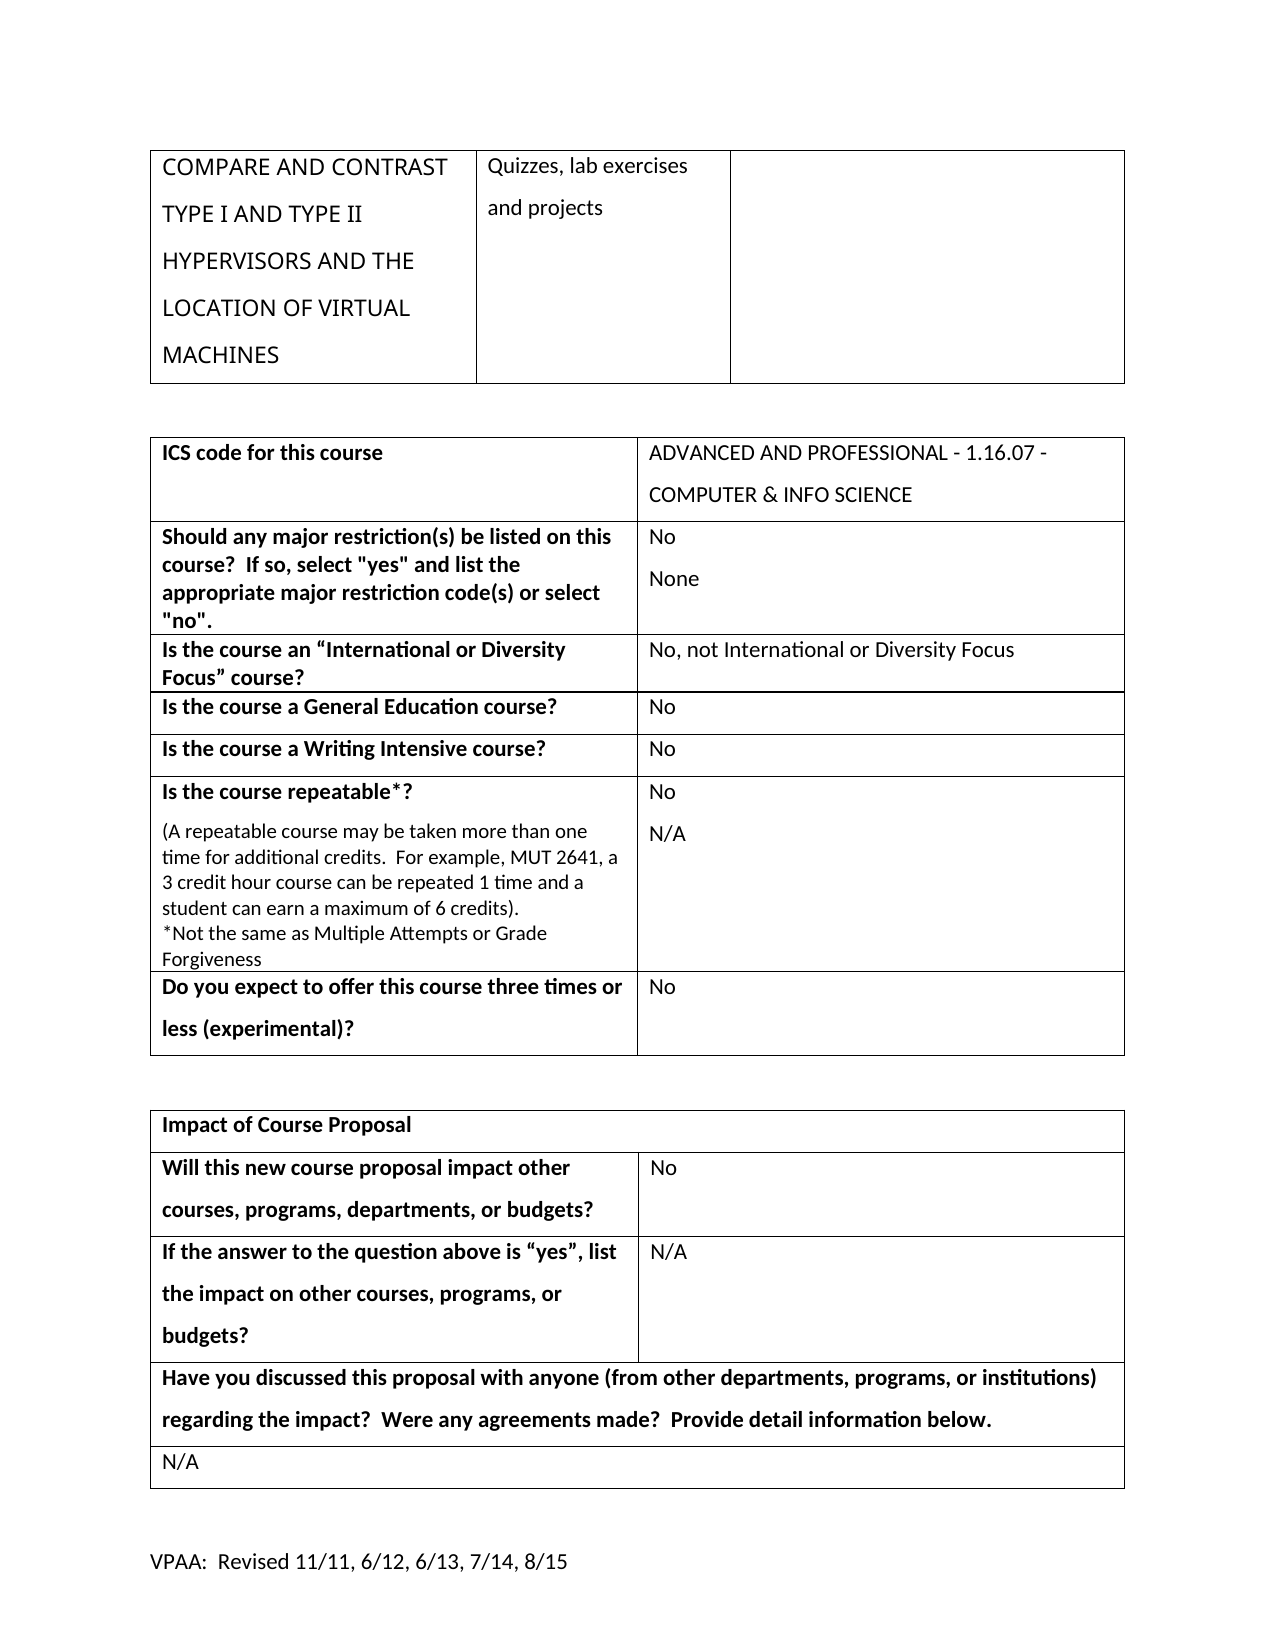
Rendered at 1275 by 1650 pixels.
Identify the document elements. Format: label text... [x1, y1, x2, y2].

table_cell Do you expect to offer this course three times or less (experimental)? [151, 972, 637, 1055]
table_cell Have you discussed this proposal with anyone (from other departments, programs, or institutions) regarding the impact? Were any agreements made? Provide detail information below. [151, 1363, 1124, 1446]
table_header [638, 438, 1124, 521]
table_header Impact of Course Proposal [151, 1111, 1124, 1152]
table_header ICS code for this course [151, 438, 637, 521]
table_cell COMPARE AND CONTRAST TYPE I AND TYPE II HYPERVISORS AND THE LOCATION OF VIRTUAL MACHINES [151, 151, 476, 383]
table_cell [477, 151, 730, 383]
table_cell Will this new course proposal impact other courses, programs, departments, or budgets? [151, 1153, 638, 1236]
table_cell N/A [639, 1237, 1124, 1362]
table_cell Is the course repeatable*? (A repeatable course may be taken more than one time for additional credits. For example, MUT 2641, a 3 credit hour course can be repeated 1 time and a student can earn a maximum of 6 credits). *Not the same as Multiple Attempts or Grade Forgiveness [151, 777, 637, 971]
table_cell None [638, 522, 1124, 634]
table_cell Is the course a General Education course? [151, 693, 637, 733]
table_cell If the answer to the question above is “yes”, list the impact on other courses, programs, or budgets? [151, 1237, 638, 1362]
table_cell N/A [151, 1447, 1124, 1488]
table_cell [638, 972, 1124, 1055]
table_cell [639, 1153, 1124, 1236]
table_cell Is the course an “International or Diversity Focus” course? [151, 635, 637, 691]
table_cell [731, 151, 1124, 383]
table_cell Is the course a Writing Intensive course? [151, 735, 637, 776]
table_cell Should any major restriction(s) be listed on this course? If so, select "yes" and list the appropriate major restriction code(s) or select "no". [151, 522, 637, 634]
table_cell N/A [638, 777, 1124, 971]
